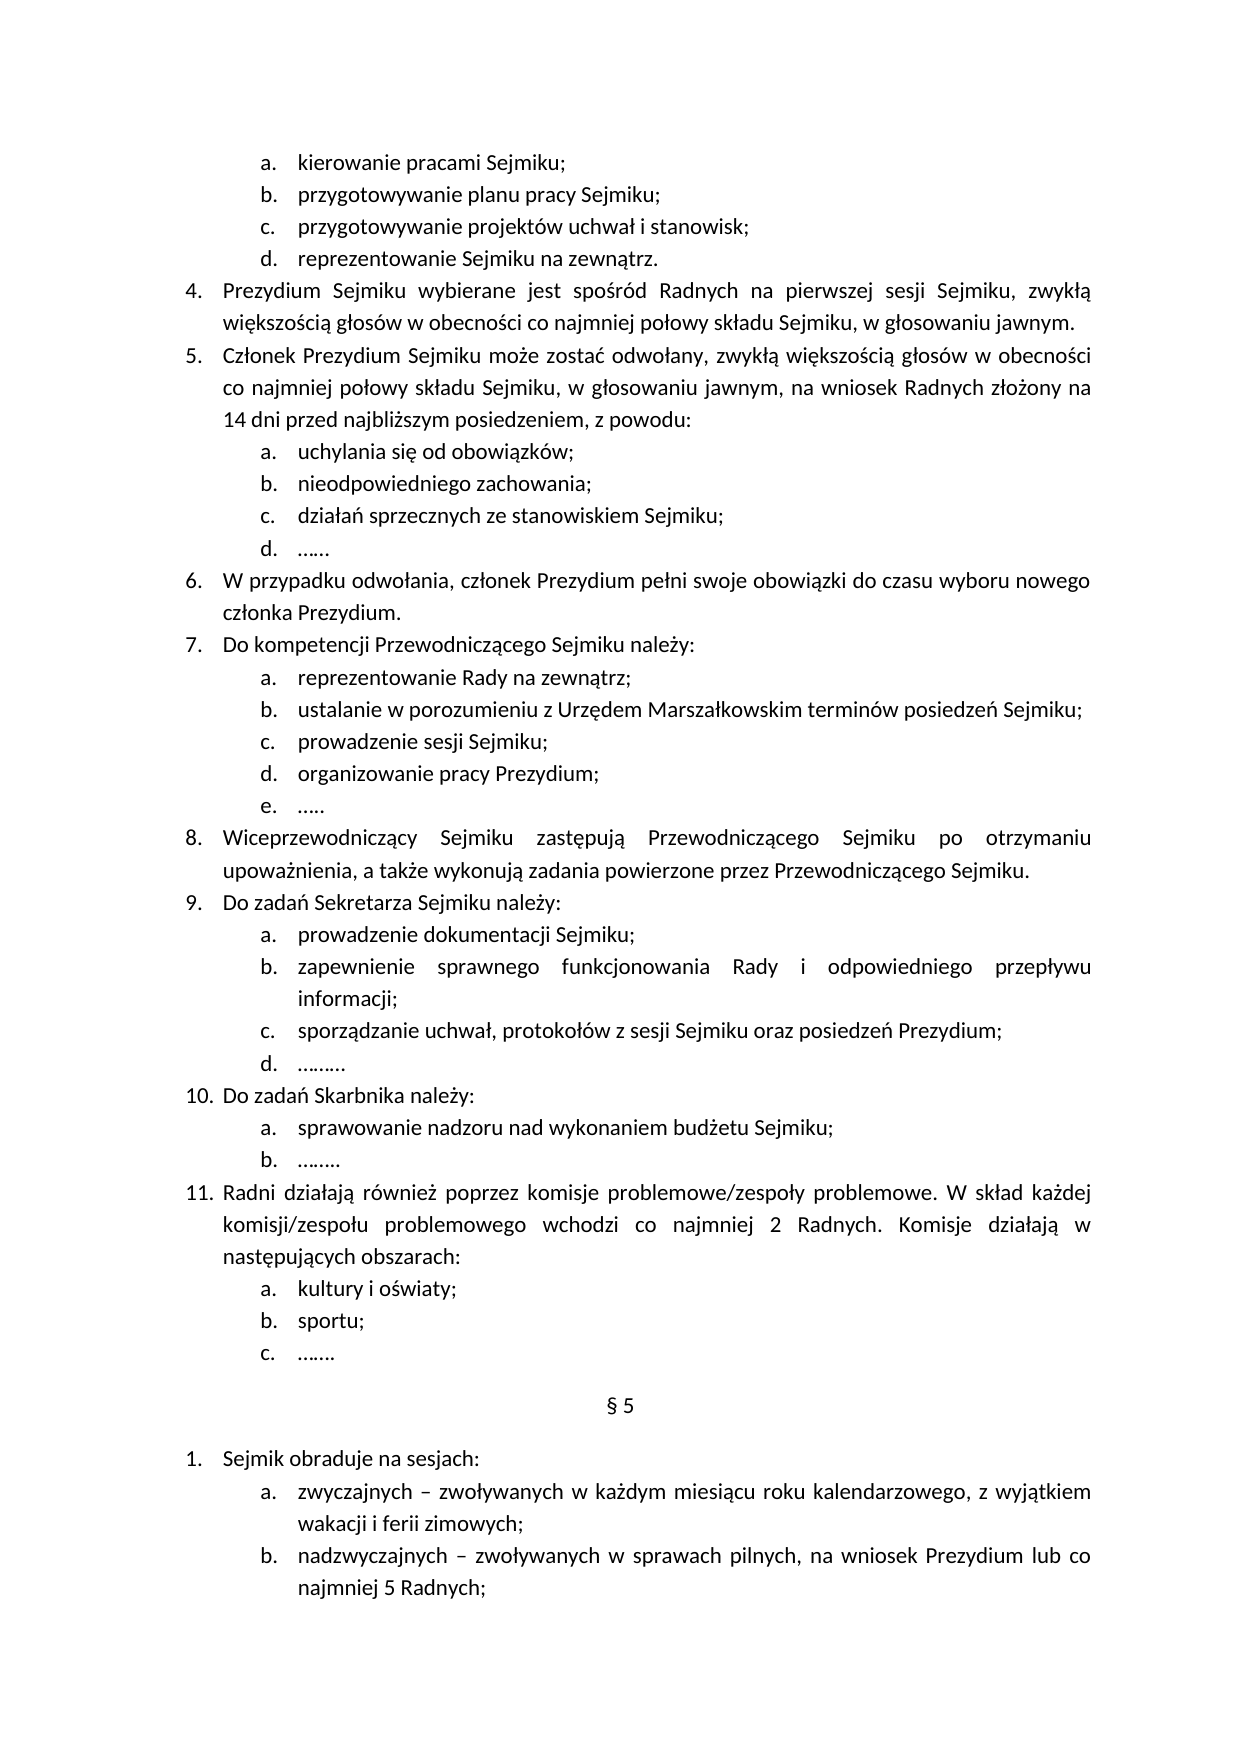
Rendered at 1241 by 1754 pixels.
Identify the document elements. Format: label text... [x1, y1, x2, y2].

list ……. [260, 1338, 1093, 1367]
list Do zadań Skarbnika należy: [185, 1081, 1093, 1109]
list nieodpowiedniego zachowania; [260, 469, 1093, 497]
list prowadzenie dokumentacji Sejmiku; [260, 920, 1093, 948]
list przygotowywanie planu pracy Sejmiku; [260, 180, 1093, 208]
text § 5 [148, 1392, 1093, 1419]
list sporządzanie uchwał, protokołów z sesji Sejmiku oraz posiedzeń Prezydium; [260, 1017, 1093, 1045]
list sprawowanie nadzoru nad wykonaniem budżetu Sejmiku; [260, 1113, 1093, 1141]
list Prezydium Sejmiku wybierane jest spośród Radnych na pierwszej sesji Sejmiku, zwykłą większością głosów w obecności co najmniej połowy składu Sejmiku, w głosowaniu jawnym. [185, 276, 1093, 337]
list ……… [260, 1049, 1093, 1077]
list ….. [260, 791, 1093, 819]
list Członek Prezydium Sejmiku może zostać odwołany, zwykłą większością głosów w obecności co najmniej połowy składu Sejmiku, w głosowaniu jawnym, na wniosek Radnych złożony na 14 dni przed najbliższym posiedzeniem, z powodu: [185, 341, 1093, 433]
list Wiceprzewodniczący Sejmiku zastępują Przewodniczącego Sejmiku po otrzymaniu upoważnienia, a także wykonują zadania powierzone przez Przewodniczącego Sejmiku. [185, 823, 1093, 884]
list reprezentowanie Sejmiku na zewnątrz. [260, 244, 1093, 272]
list kierowanie pracami Sejmiku; [260, 148, 1093, 176]
list ustalanie w porozumieniu z Urzędem Marszałkowskim terminów posiedzeń Sejmiku; [260, 695, 1093, 723]
list Do kompetencji Przewodniczącego Sejmiku należy: [185, 630, 1093, 658]
list sportu; [260, 1306, 1093, 1334]
list W przypadku odwołania, członek Prezydium pełni swoje obowiązki do czasu wyboru nowego członka Prezydium. [185, 566, 1093, 626]
list …… [260, 534, 1093, 562]
list działań sprzecznych ze stanowiskiem Sejmiku; [260, 502, 1093, 530]
list …….. [260, 1145, 1093, 1173]
list zwyczajnych – zwoływanych w każdym miesiącu roku kalendarzowego, z wyjątkiem wakacji i ferii zimowych; [260, 1477, 1093, 1537]
list reprezentowanie Rady na zewnątrz; [260, 663, 1093, 691]
list organizowanie pracy Prezydium; [260, 759, 1093, 787]
list Radni działają również poprzez komisje problemowe/zespoły problemowe. W skład każdej komisji/zespołu problemowego wchodzi co najmniej 2 Radnych. Komisje działają w następujących obszarach: [185, 1178, 1093, 1270]
list Do zadań Sekretarza Sejmiku należy: [185, 888, 1093, 916]
list przygotowywanie projektów uchwał i stanowisk; [260, 212, 1093, 240]
list zapewnienie sprawnego funkcjonowania Rady i odpowiedniego przepływu informacji; [260, 952, 1093, 1012]
list nadzwyczajnych – zwoływanych w sprawach pilnych, na wniosek Prezydium lub co najmniej 5 Radnych; [260, 1541, 1093, 1601]
list prowadzenie sesji Sejmiku; [260, 727, 1093, 755]
list uchylania się od obowiązków; [260, 437, 1093, 465]
list Sejmik obraduje na sesjach: [185, 1444, 1093, 1473]
list kultury i oświaty; [260, 1274, 1093, 1302]
